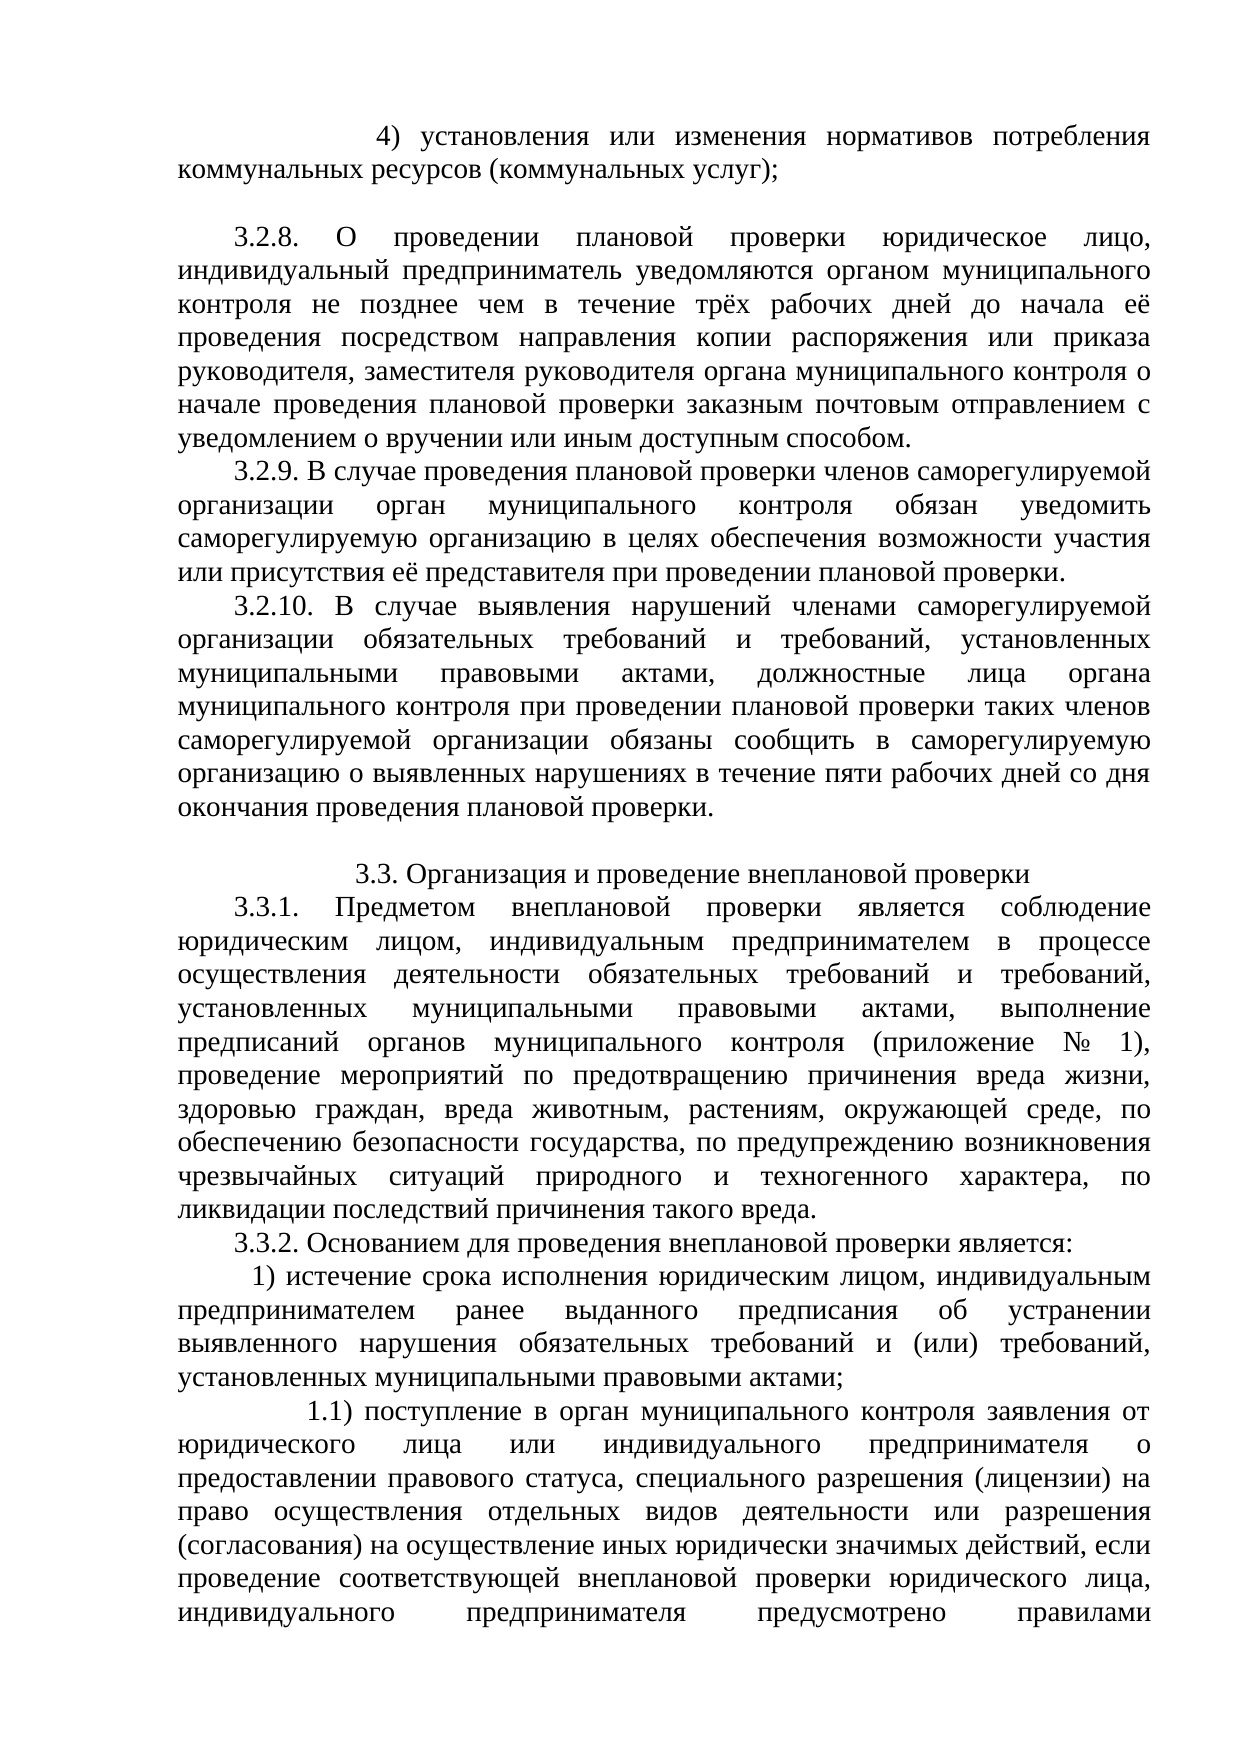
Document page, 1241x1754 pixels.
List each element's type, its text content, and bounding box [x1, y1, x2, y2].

text 3.2.10. В случае выявления нарушений членами саморегулируемой организации обязательных требований и требований, установленных муниципальными правовыми актами, должностные лица органа муниципального контроля при проведении плановой проверки таких членов саморегулируемой организации обязаны сообщить в саморегулируемую организацию о выявленных нарушениях в течение пяти рабочих дней со дня окончания проведения плановой проверки. [177, 588, 1152, 822]
text 1) истечение срока исполнения юридическим лицом, индивидуальным предпринимателем ранее выданного предписания об устранении выявленного нарушения обязательных требований и (или) требований, установленных муниципальными правовыми актами; [177, 1258, 1152, 1393]
text 3.2.8. О проведении плановой проверки юридическое лицо, индивидуальный предприниматель уведомляются органом муниципального контроля не позднее чем в течение трёх рабочих дней до начала её проведения посредством направления копии распоряжения или приказа руководителя, заместителя руководителя органа муниципального контроля о начале проведения плановой проверки заказным почтовым отправлением с уведомлением о вручении или иным доступным способом. [177, 219, 1152, 453]
text 3.3.1. Предметом внеплановой проверки является соблюдение юридическим лицом, индивидуальным предпринимателем в процессе осуществления деятельности обязательных требований и требований, установленных муниципальными правовыми актами, выполнение предписаний органов муниципального контроля (приложение № 1), проведение мероприятий по предотвращению причинения вреда жизни, здоровью граждан, вреда животным, растениям, окружающей среде, по обеспечению безопасности государства, по предупреждению возникновения чрезвычайных ситуаций природного и техногенного характера, по ликвидации последствий причинения такого вреда. [177, 889, 1152, 1225]
text 3.2.9. В случае проведения плановой проверки членов саморегулируемой организации орган муниципального контроля обязан уведомить саморегулируемую организацию в целях обеспечения возможности участия или присутствия её представителя при проведении плановой проверки. [177, 453, 1152, 588]
text 3.3.2. Основанием для проведения внеплановой проверки является: [177, 1225, 1152, 1258]
text 4) установления или изменения нормативов потребления коммунальных ресурсов (коммунальных услуг); [177, 118, 1152, 185]
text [177, 1393, 1152, 1627]
text 3.3. Организация и проведение внеплановой проверки [177, 856, 1152, 889]
